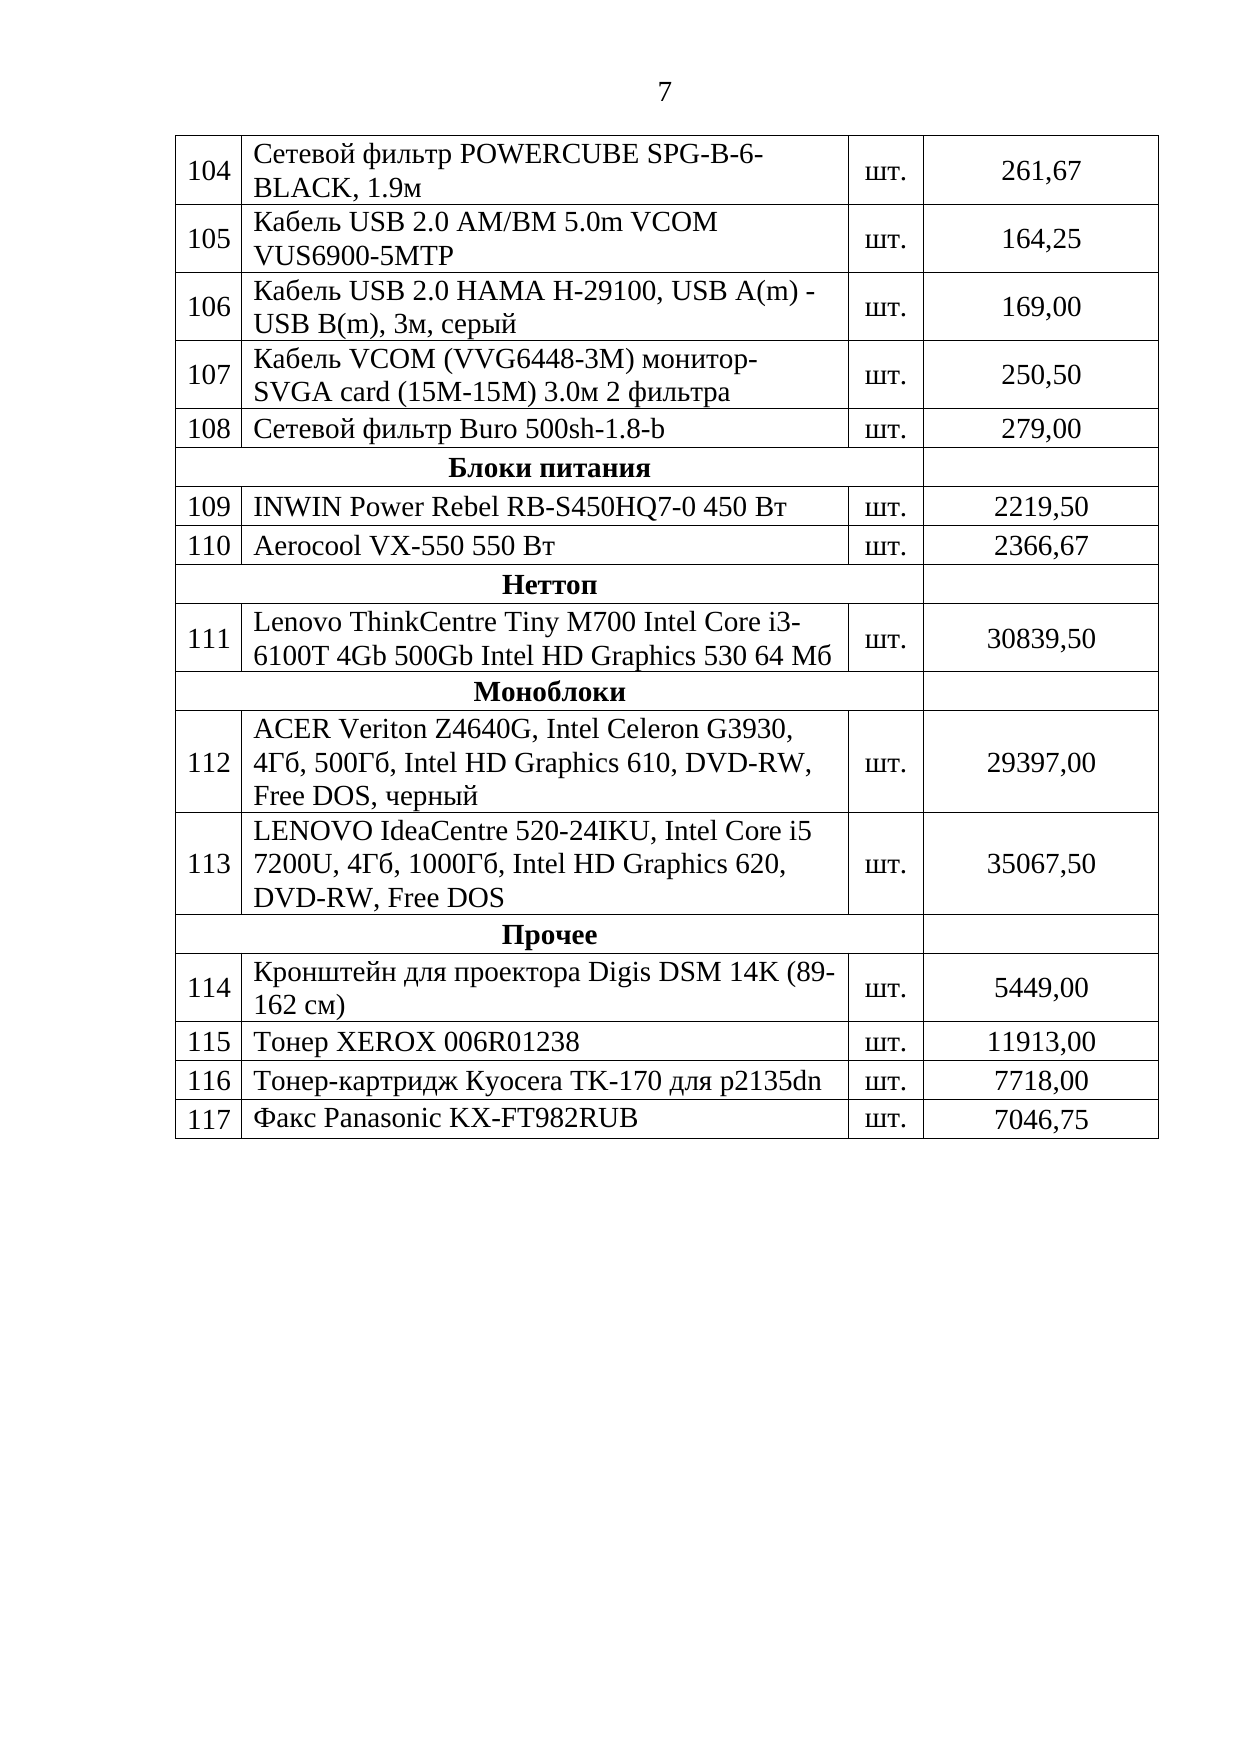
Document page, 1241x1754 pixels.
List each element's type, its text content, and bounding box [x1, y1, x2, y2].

table_cell Lenovo ThinkCentre Tiny M700 Intel Core i3-6100T 4Gb 500Gb Intel HD Graphics 530 64 Мб [242, 604, 848, 671]
table_cell 110 [176, 526, 241, 564]
table_cell 29397,00 [924, 711, 1158, 812]
table_cell 108 [176, 409, 241, 447]
table_cell 109 [176, 487, 241, 525]
table_cell 169,00 [924, 273, 1158, 340]
table_cell 250,50 [924, 341, 1158, 408]
table_cell шт. [849, 409, 923, 447]
table_cell 7718,00 [924, 1061, 1158, 1099]
table_cell шт. [849, 1061, 923, 1099]
table_cell Тонер XEROX 006R01238 [242, 1022, 848, 1060]
table_cell шт. [849, 136, 923, 203]
table_cell Моноблоки [176, 672, 923, 710]
table_cell шт. [849, 604, 923, 671]
table_cell [924, 915, 1158, 953]
table_cell [924, 672, 1158, 710]
table_cell 35067,50 [924, 813, 1158, 914]
table_cell Тонер-картридж Кyocera TK-170 для p2135dn [242, 1061, 848, 1099]
table_cell INWIN Power Rebel RB-S450HQ7-0 450 Вт [242, 487, 848, 525]
table_cell 30839,50 [924, 604, 1158, 671]
table_cell 104 [176, 136, 241, 203]
table_cell 112 [176, 711, 241, 812]
table_cell шт. [849, 954, 923, 1021]
table_cell LENOVO IdeaCentre 520-24IKU, Intel Core i5 7200U, 4Гб, 1000Гб, Intel HD Graphics 620, DVD-RW, Free DOS [242, 813, 848, 914]
table_cell шт. [849, 711, 923, 812]
table_cell [924, 565, 1158, 603]
table_cell 111 [176, 604, 241, 671]
table_cell 114 [176, 954, 241, 1021]
table_cell шт. [849, 1022, 923, 1060]
table_cell 113 [176, 813, 241, 914]
table_cell Прочее [176, 915, 923, 953]
table_cell 7046,75 [924, 1100, 1158, 1138]
table_cell Блоки питания [176, 448, 923, 486]
table_cell 106 [176, 273, 241, 340]
table_cell Неттоп [176, 565, 923, 603]
table_cell шт. [849, 273, 923, 340]
table_cell шт. [849, 487, 923, 525]
table_cell [924, 448, 1158, 486]
table_cell 107 [176, 341, 241, 408]
table_cell Кронштейн для проектора Digis DSM 14K (89-162 см) [242, 954, 848, 1021]
table_cell шт. [849, 341, 923, 408]
table_cell ACER Veriton Z4640G, Intel Celeron G3930, 4Гб, 500Гб, Intel HD Graphics 610, DVD-RW, Free DOS, черный [242, 711, 848, 812]
table_cell шт. [849, 813, 923, 914]
table_cell 279,00 [924, 409, 1158, 447]
table_cell 105 [176, 205, 241, 272]
table_cell 2219,50 [924, 487, 1158, 525]
table_cell 164,25 [924, 205, 1158, 272]
table_cell 116 [176, 1061, 241, 1099]
table_cell Aerocool VX-550 550 Вт [242, 526, 848, 564]
table_cell Кабель VCOM (VVG6448-3M) монитор-SVGA card (15M-15M) 3.0м 2 фильтра [242, 341, 848, 408]
table_cell шт. [849, 205, 923, 272]
table_cell 117 [176, 1100, 241, 1138]
table_cell 115 [176, 1022, 241, 1060]
table_cell Сетевой фильтр Buro 500sh-1.8-b [242, 409, 848, 447]
table_cell 5449,00 [924, 954, 1158, 1021]
table_cell Факс Panasonic KX-FT982RUB [242, 1100, 848, 1138]
table_cell шт. [849, 526, 923, 564]
table_cell 2366,67 [924, 526, 1158, 564]
table_cell 261,67 [924, 136, 1158, 203]
table_cell Сетевой фильтр POWERCUBE SPG-B-6-BLACK, 1.9м [242, 136, 848, 203]
table_cell 11913,00 [924, 1022, 1158, 1060]
table_cell шт. [849, 1100, 923, 1138]
table_cell Кабель USB 2.0 HAMA H-29100, USB A(m) - USB B(m), 3м, серый [242, 273, 848, 340]
table_cell Кабель USB 2.0 AM/BM 5.0m VCOM VUS6900-5MTP [242, 205, 848, 272]
